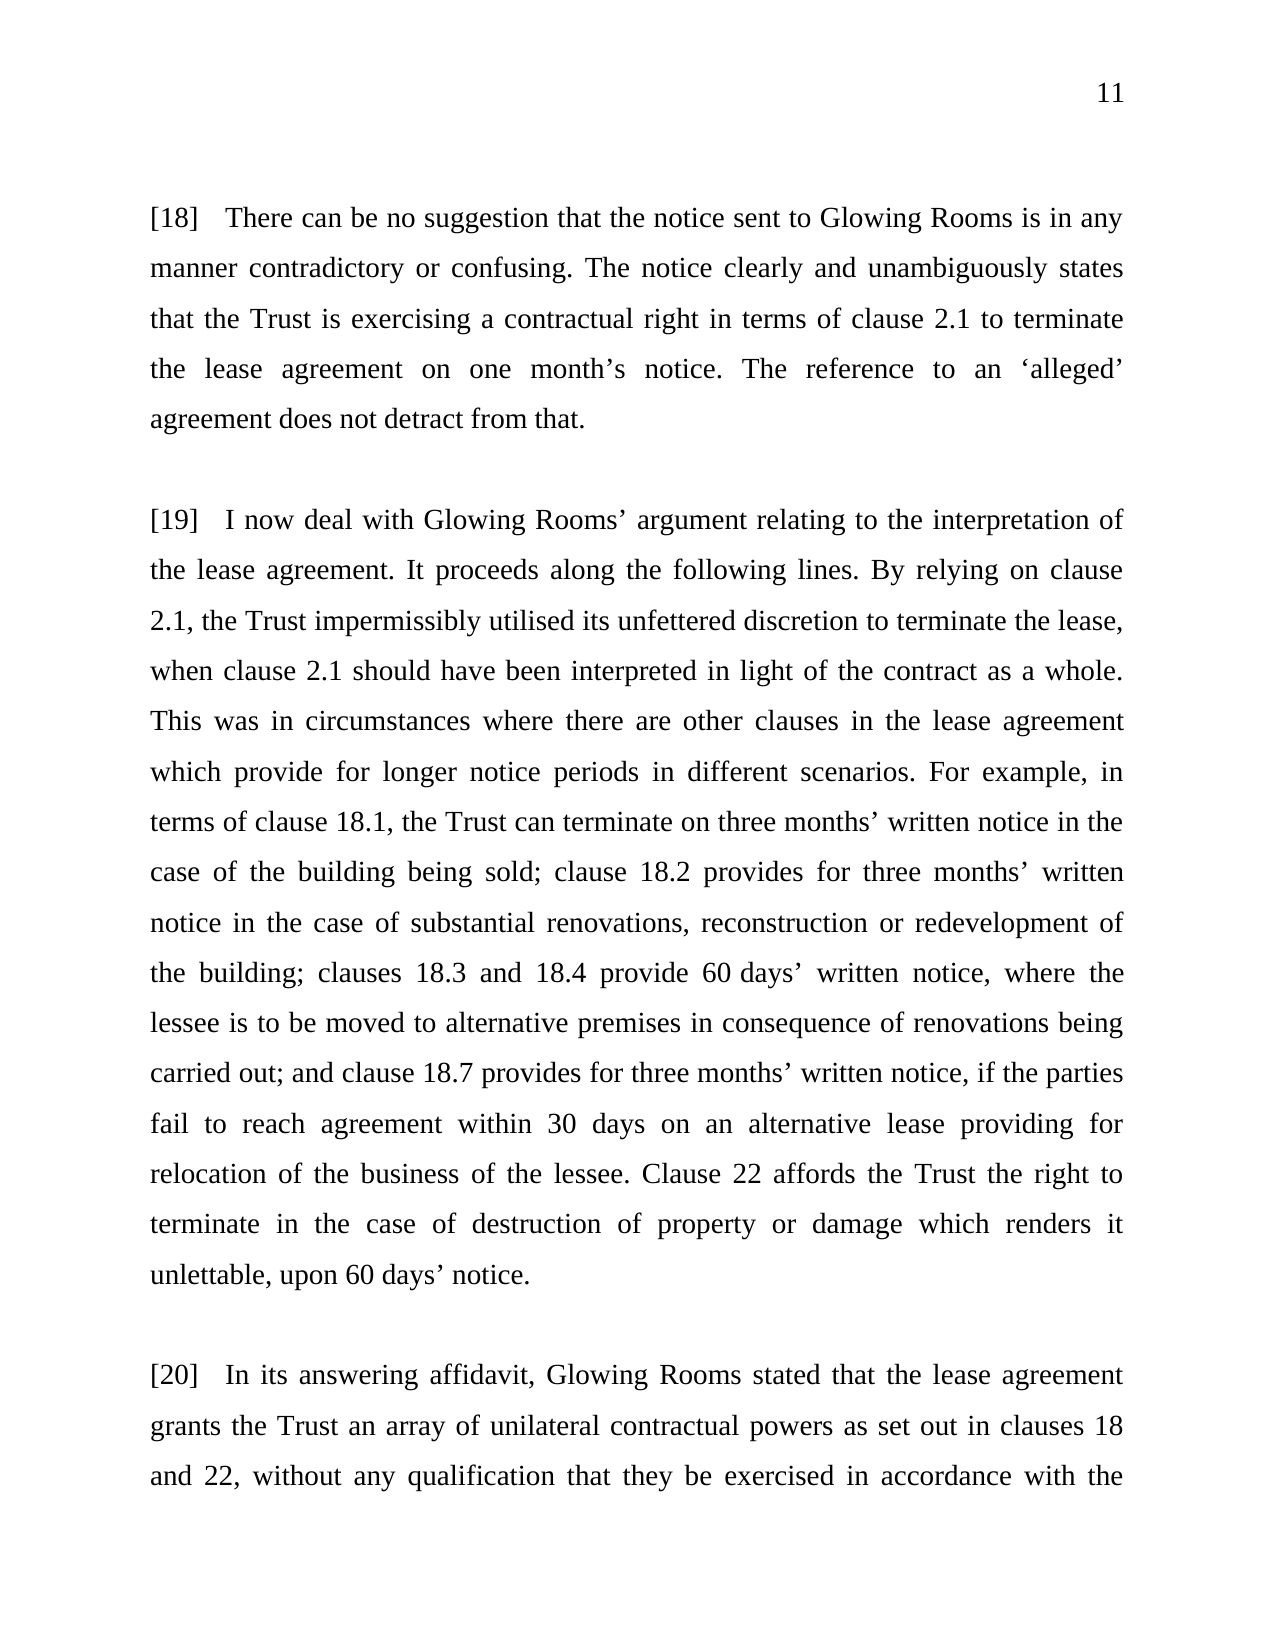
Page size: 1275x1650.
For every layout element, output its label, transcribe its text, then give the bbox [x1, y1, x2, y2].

text [18] There can be no suggestion that the notice sent to Glowing Rooms is in any manner contradictory or confusing. The notice clearly and unambiguously states that the Trust is exercising a contractual right in terms of clause 2.1 to terminate the lease agreement on one month’s notice. The reference to an ‘alleged’ agreement does not detract from that. [150, 200, 1125, 435]
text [150, 1357, 1125, 1492]
text [19] I now deal with Glowing Rooms’ argument relating to the interpretation of the lease agreement. It proceeds along the following lines. By relying on clause 2.1, the Trust impermissibly utilised its unfettered discretion to terminate the lease, when clause 2.1 should have been interpreted in light of the contract as a whole. This was in circumstances where there are other clauses in the lease agreement which provide for longer notice periods in different scenarios. For example, in terms of clause 18.1, the Trust can terminate on three months’ written notice in the case of the building being sold; clause 18.2 provides for three months’ written notice in the case of substantial renovations, reconstruction or redevelopment of the building; clauses 18.3 and 18.4 provide 60 days’ written notice, where the lessee is to be moved to alternative premises in consequence of renovations being carried out; and clause 18.7 provides for three months’ written notice, if the parties fail to reach agreement within 30 days on an alternative lease providing for relocation of the business of the lessee. Clause 22 affords the Trust the right to terminate in the case of destruction of property or damage which renders it unlettable, upon 60 days’ notice. [150, 502, 1125, 1290]
